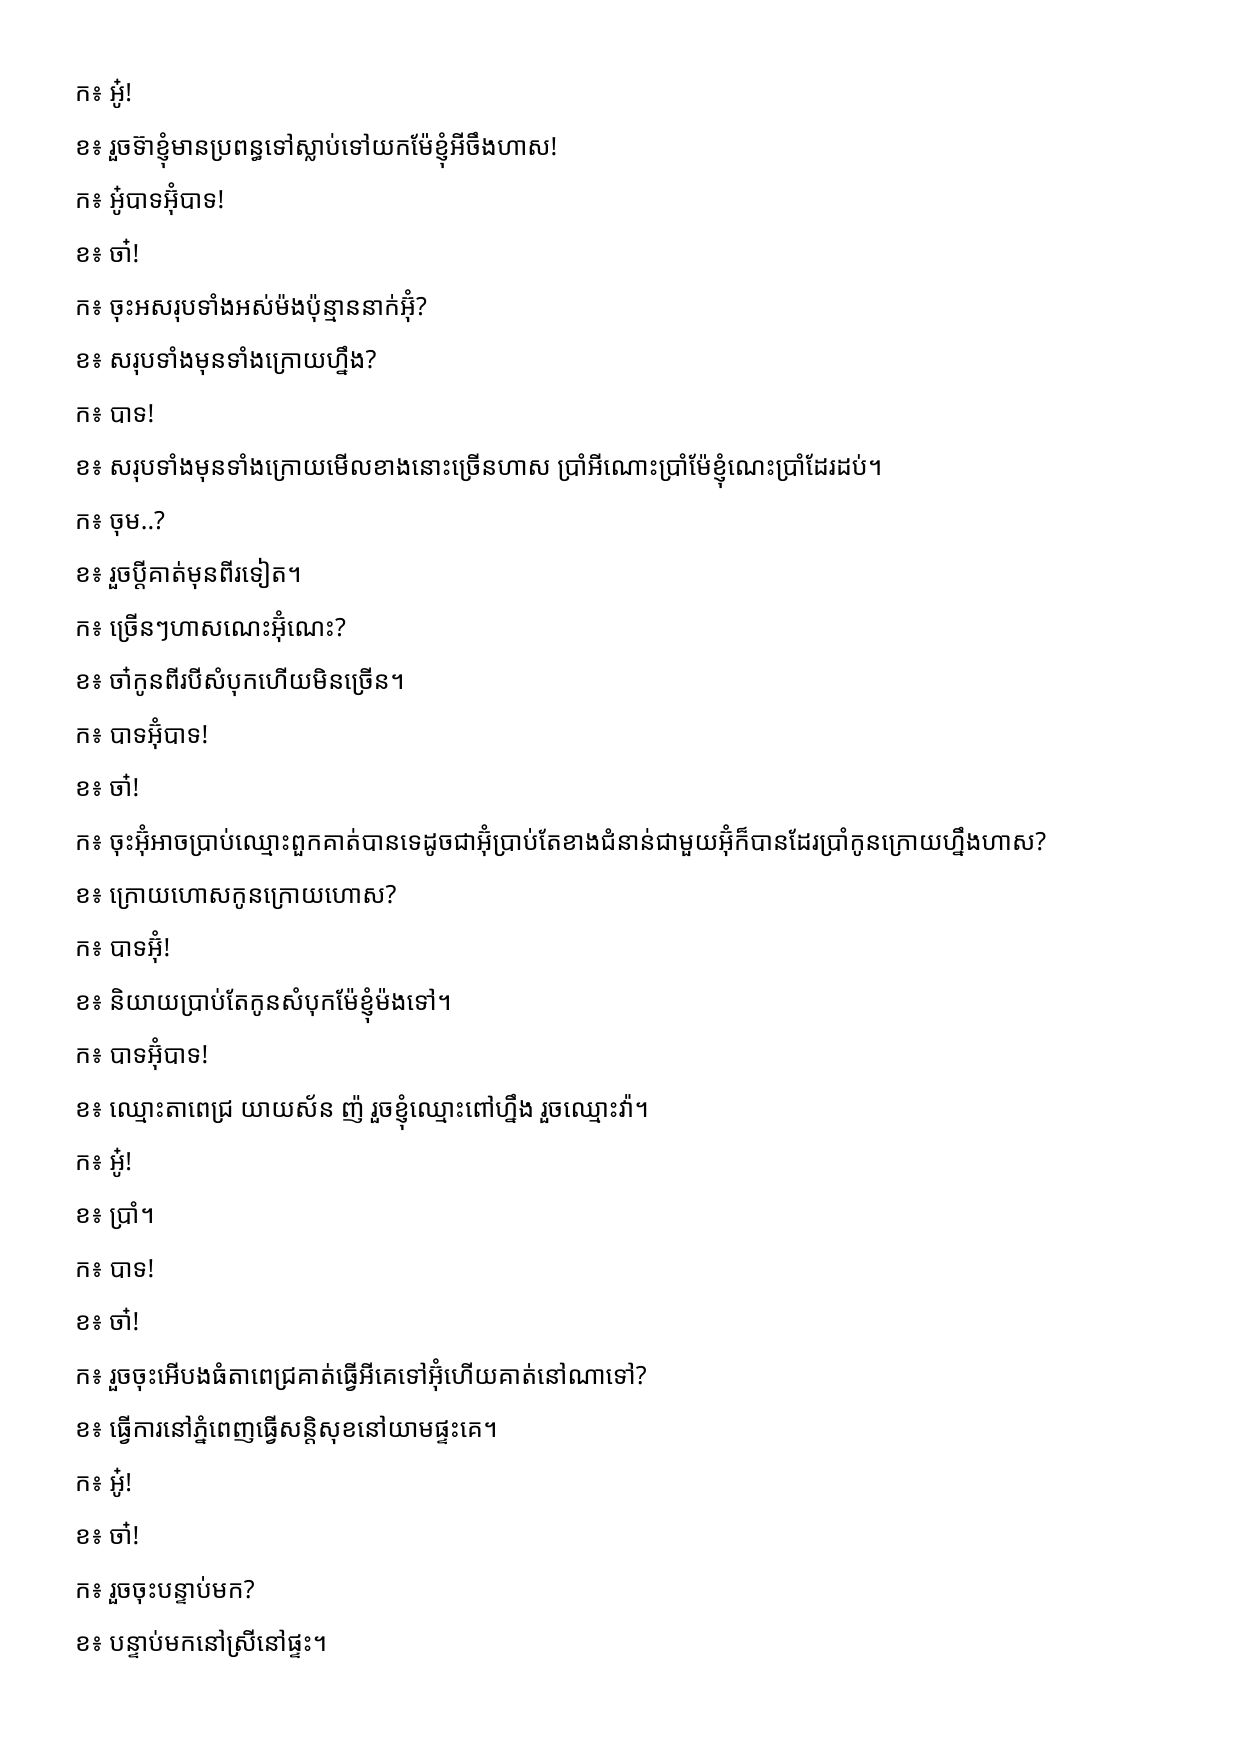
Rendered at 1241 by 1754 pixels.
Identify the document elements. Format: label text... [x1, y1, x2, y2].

text ក៖ ចុម..? [75, 502, 1165, 537]
text ខ៖ រួចប្ដីគាត់មុនពីរទៀត។ [75, 556, 1165, 590]
text ខ៖ បន្ទាប់មកនៅស្រីនៅផ្ទះ។ [75, 1625, 1165, 1659]
text ក៖ បាទអ៊ុំបាទ! [75, 1037, 1165, 1071]
text ខ៖ រួចទ៊ាខ្ញុំមានប្រពន្ធទៅស្លាប់ទៅយកម៉ែខ្ញុំអីចឹងហាស! [75, 128, 1165, 162]
text ក៖ អូ៎! [75, 1144, 1165, 1178]
text ខ៖ ចា៎! [75, 235, 1165, 269]
text ក៖ អូ៎! [75, 75, 1165, 109]
text ក៖ បាទ! [75, 396, 1165, 430]
text ក៖ ចុះអសរុបទាំងអស់ម៉ងប៉ុន្មាននាក់អ៊ុំ? [75, 289, 1165, 323]
text ក៖ អូ៎! [75, 1464, 1165, 1498]
text ក៖ បាទអ៊ុំ! [75, 930, 1165, 964]
text ខ៖ ចា៎! [75, 1518, 1165, 1552]
text ខ៖ ចា៎កូនពីរបីសំបុកហើយមិនច្រើន។ [75, 663, 1165, 697]
text ក៖ រួចចុះបន្ទាប់មក? [75, 1571, 1165, 1605]
text ក៖ បាទ! [75, 1251, 1165, 1285]
text ខ៖ សរុបទាំងមុនទាំងក្រោយមើលខាងនោះច្រើនហាស ប្រាំអីណោះប្រាំម៉ែខ្ញុំណេះប្រាំដែរដប់។ [75, 449, 1165, 483]
text ខ៖ ក្រោយហោសកូនក្រោយហោស? [75, 877, 1165, 911]
text ខ៖ ចា៎! [75, 770, 1165, 804]
text ក៖ បាទអ៊ុំបាទ! [75, 716, 1165, 750]
text ខ៖ ចា៎! [75, 1304, 1165, 1338]
text ខ៖ ប្រាំ។ [75, 1197, 1165, 1231]
text ក៖ អូ៎បាទអ៊ុំបាទ! [75, 182, 1165, 216]
text ក៖ ចុះអ៊ុំអាចប្រាប់ឈ្មោះពួកគាត់បានទេដូចជាអ៊ុំប្រាប់តែខាងជំនាន់ជាមួយអ៊ុំក៏បានដែរប្រាំកូនក្រោយហ្នឹងហាស? [75, 823, 1165, 857]
text ក៖ ច្រើនៗហាសណេះអ៊ុំណេះ? [75, 609, 1165, 643]
text ខ៖ សរុបទាំងមុនទាំងក្រោយហ្នឹង? [75, 342, 1165, 376]
text ខ៖ ធ្វើការនៅភ្នំពេញធ្វើសន្តិសុខនៅយាមផ្ទះគេ។ [75, 1411, 1165, 1445]
text ខ៖ និយាយប្រាប់តែកូនសំបុកម៉ែខ្ញុំម៉ងទៅ។ [75, 983, 1165, 1017]
text ក៖ រួចចុះអើបងធំតាពេជ្រគាត់ធ្វើអីគេទៅអ៊ុំហើយគាត់នៅណាទៅ? [75, 1357, 1165, 1392]
text ខ៖ ឈ្មោះតាពេជ្រ យាយស័ន ញ៉ រួចខ្ញុំឈ្មោះពៅហ្នឹង រួចឈ្មោះវ៉ា។ [75, 1090, 1165, 1124]
